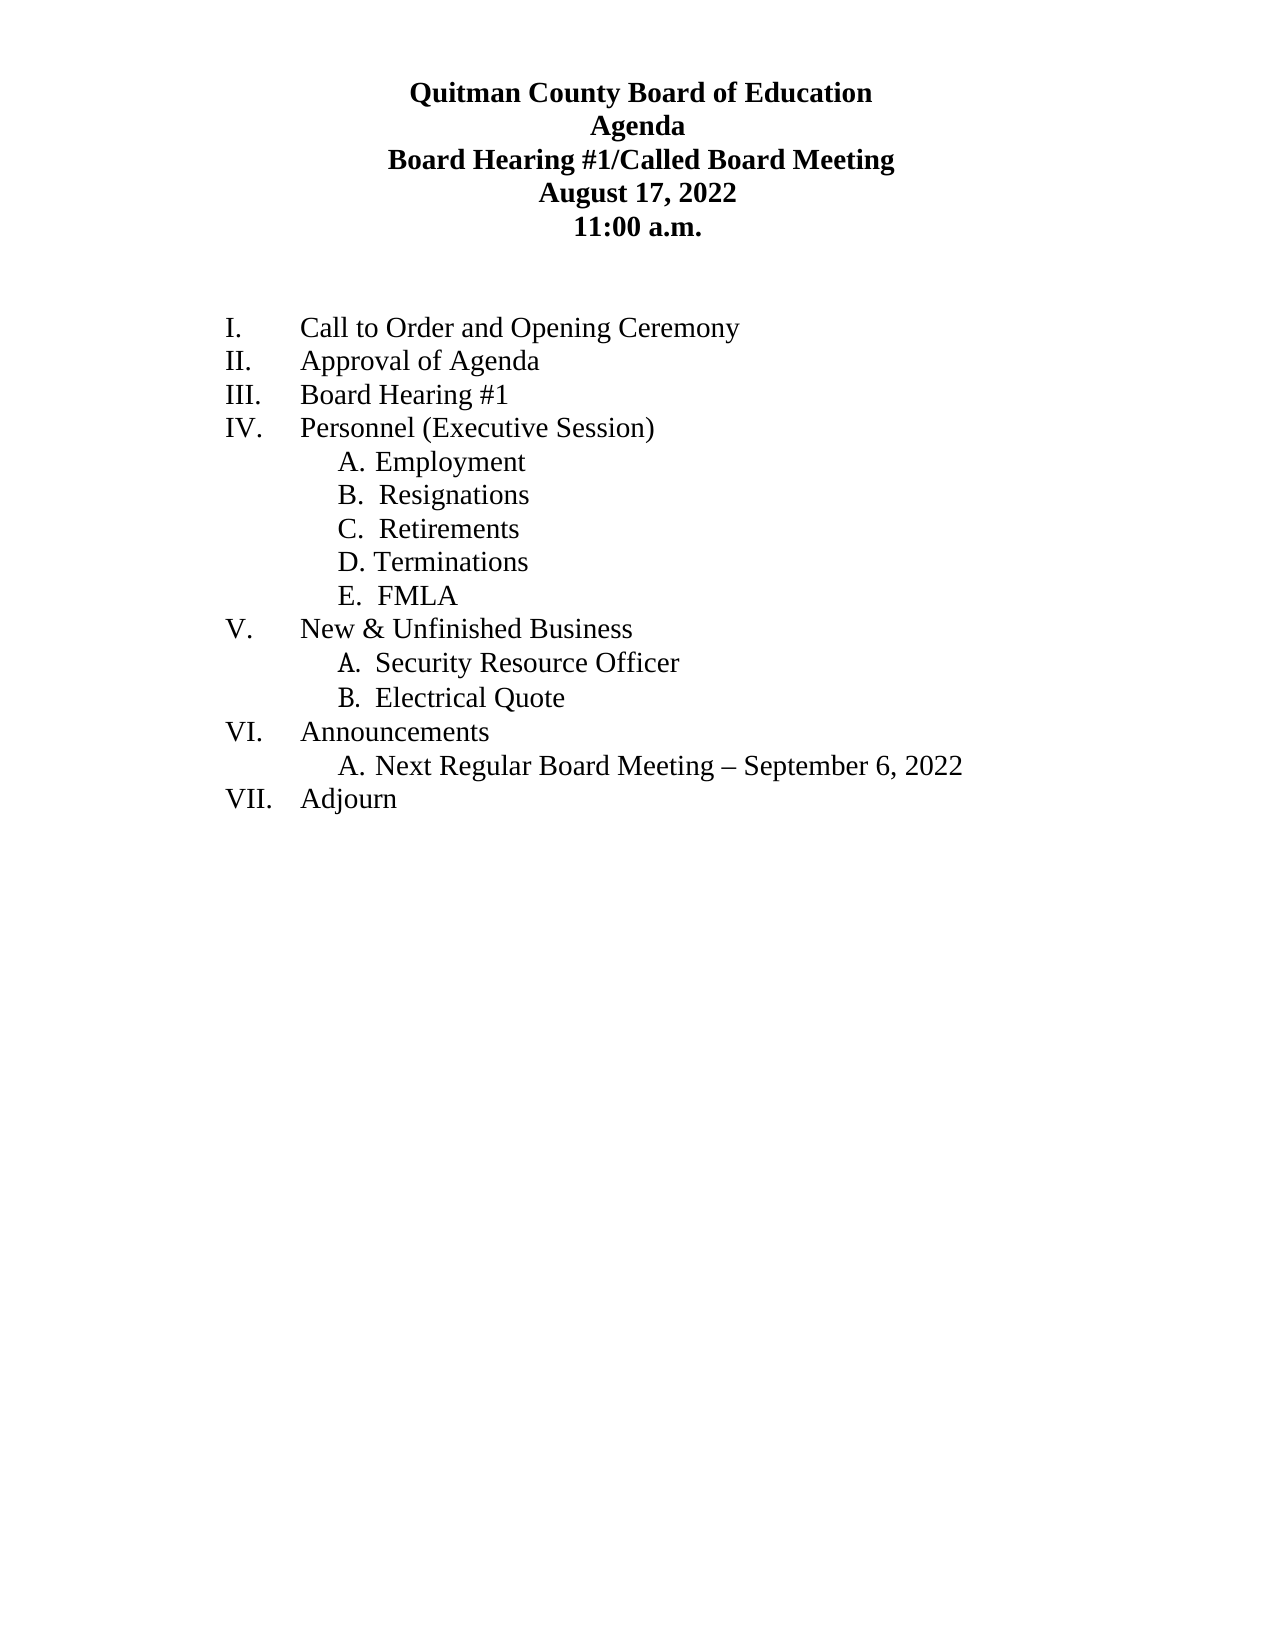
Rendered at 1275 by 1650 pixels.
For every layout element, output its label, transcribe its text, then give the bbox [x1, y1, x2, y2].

text Agenda [187, 108, 1087, 142]
list Next Regular Board Meeting – September 6, 2022 [337, 748, 1087, 781]
text 11:00 a.m. [187, 209, 1087, 243]
list Personnel (Executive Session) [225, 410, 1087, 444]
list Security Resource Officer [337, 645, 1087, 680]
list New & Unfinished Business [225, 612, 1087, 645]
list Employment [337, 444, 1087, 477]
text Quitman County Board of Education [187, 75, 1087, 108]
list Electrical Quote [337, 680, 1087, 714]
list Call to Order and Opening Ceremony [225, 310, 1087, 343]
text Board Hearing #1/Called Board Meeting [187, 142, 1087, 176]
list D. Terminations [337, 544, 1087, 578]
list C. Retirements [337, 511, 1087, 544]
list B. Resignations [337, 477, 1087, 511]
list Announcements [225, 714, 1087, 748]
list E. FMLA [337, 578, 1087, 612]
list Board Hearing #1 [225, 377, 1087, 410]
list Adjourn [225, 781, 1087, 815]
list Approval of Agenda [225, 343, 1087, 377]
text August 17, 2022 [187, 176, 1087, 209]
